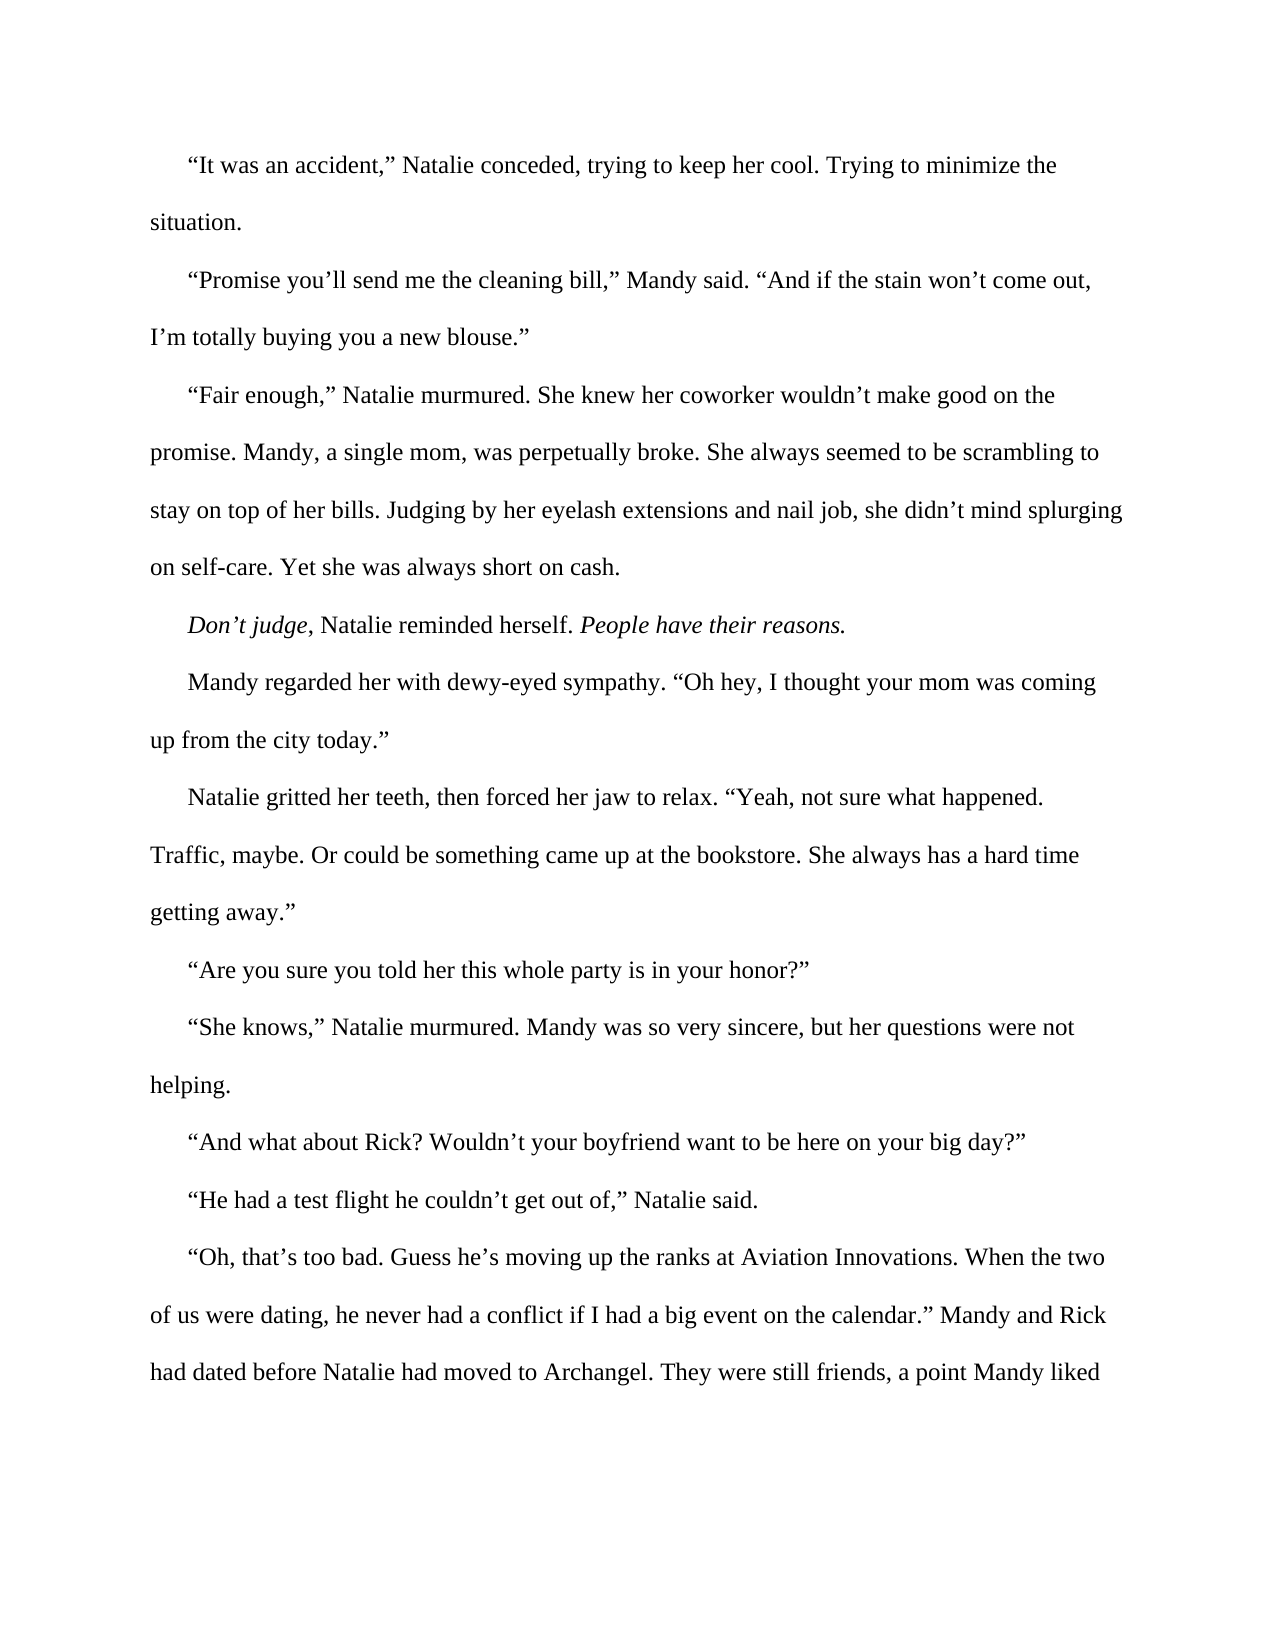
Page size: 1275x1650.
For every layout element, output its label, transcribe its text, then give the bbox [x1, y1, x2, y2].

text “He had a test flight he couldn’t get out of,” Natalie said. [150, 1185, 1125, 1214]
text Natalie gritted her teeth, then forced her jaw to relax. “Yeah, not sure what happened. Traffic, maybe. Or could be something came up at the bookstore. She always has a hard time getting away.” [150, 782, 1125, 926]
text “She knows,” Natalie murmured. Mandy was so very sincere, but her questions were not helping. [150, 1012, 1125, 1099]
text “Are you sure you told her this whole party is in your honor?” [150, 955, 1125, 984]
text Don’t judge, Natalie reminded herself. People have their reasons. [150, 610, 1125, 639]
text “Fair enough,” Natalie murmured. She knew her coworker wouldn’t make good on the promise. Mandy, a single mom, was perpetually broke. She always seemed to be scrambling to stay on top of her bills. Judging by her eyelash extensions and nail job, she didn’t mind splurging on self-care. Yet she was always short on cash. [150, 380, 1125, 581]
text “Promise you’ll send me the cleaning bill,” Mandy said. “And if the stain won’t come out, I’m totally buying you a new blouse.” [150, 265, 1125, 351]
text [150, 1242, 1125, 1386]
text “And what about Rick? Wouldn’t your boyfriend want to be here on your big day?” [150, 1127, 1125, 1156]
text Mandy regarded her with dewy-eyed sympathy. “Oh hey, I thought your mom was coming up from the city today.” [150, 667, 1125, 754]
text “It was an accident,” Natalie conceded, trying to keep her cool. Trying to minimize the situation. [150, 150, 1125, 236]
